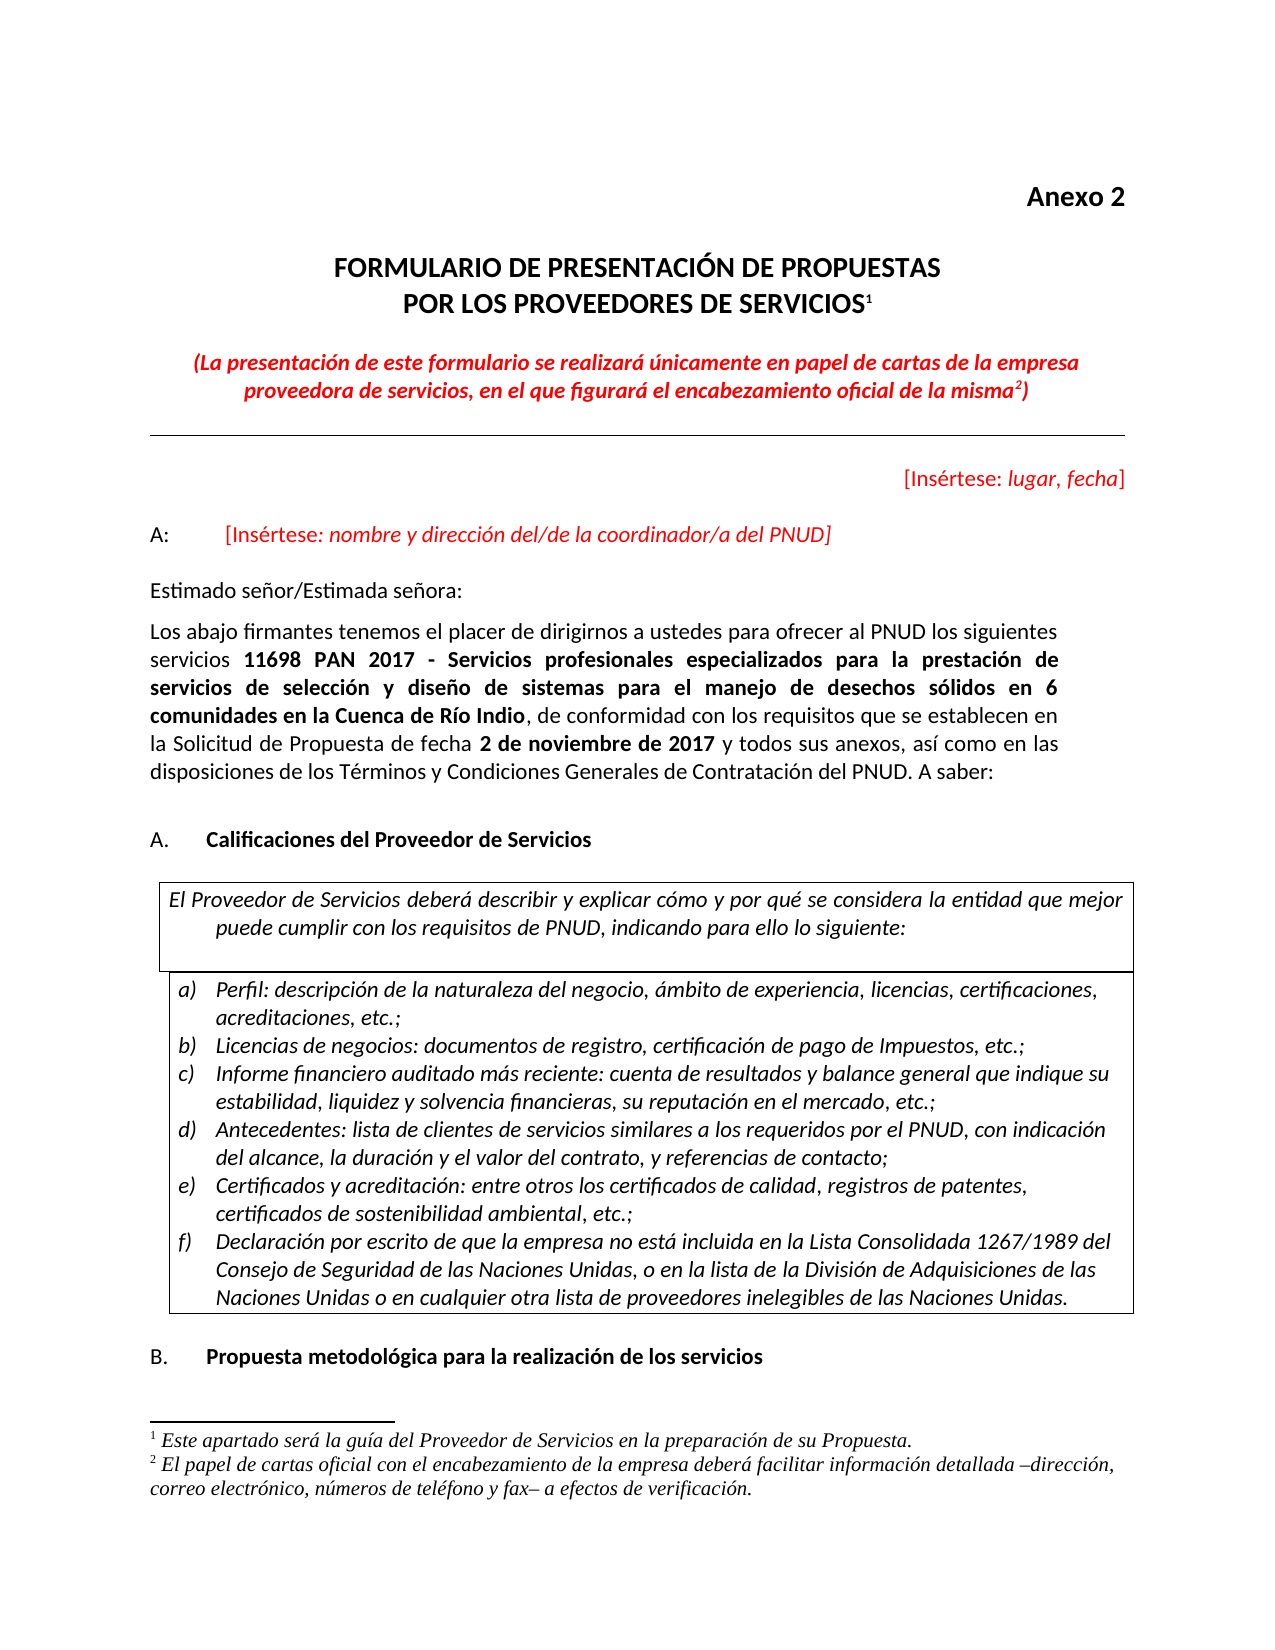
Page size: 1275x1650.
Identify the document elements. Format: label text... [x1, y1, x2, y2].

text Los abajo firmantes tenemos el placer de dirigirnos a ustedes para ofrecer al PNUD los siguientes servicios 11698 PAN 2017 - Servicios profesionales especializados para la prestación de servicios de selección y diseño de sistemas para el manejo de desechos sólidos en 6 comunidades en la Cuenca de Río Indio, de conformidad con los requisitos que se establecen en la Solicitud de Propuesta de fecha 2 de noviembre de 2017 y todos sus anexos, así como en las disposiciones de los Términos y Condiciones Generales de Contratación del PNUD. A saber: [150, 617, 1059, 785]
list Calificaciones del Proveedor de Servicios [150, 826, 1125, 853]
list El Proveedor de Servicios deberá describir y explicar cómo y por qué se considera la entidad que mejor puede cumplir con los requisitos de PNUD, indicando para ello lo siguiente: [160, 883, 1133, 941]
text (La presentación de este formulario se realizará únicamente en papel de cartas de la empresa proveedora de servicios, en el que figurará el encabezamiento oficial de la misma) [150, 348, 1125, 404]
text Estimado señor/Estimada señora: [150, 576, 1125, 604]
text FORMULARIO DE PRESENTACIÓN DE PROPUESTAS [150, 249, 1125, 285]
list Propuesta metodológica para la realización de los servicios [150, 1342, 1125, 1370]
list Informe financiero auditado más reciente: cuenta de resultados y balance general que indique su estabilidad, liquidez y solvencia financieras, su reputación en el mercado, etc.; [170, 1056, 1133, 1112]
text [Insértese: lugar, fecha] [150, 464, 1125, 492]
text Anexo 2 [150, 178, 1125, 214]
list Declaración por escrito de que la empresa no está incluida en la Lista Consolidada 1267/1989 del Consejo de Seguridad de las Naciones Unidas, o en la lista de la División de Adquisiciones de las Naciones Unidas o en cualquier otra lista de proveedores inelegibles de las Naciones Unidas. [170, 1224, 1133, 1313]
list Perfil: descripción de la naturaleza del negocio, ámbito de experiencia, licencias, certificaciones, acreditaciones, etc.; [170, 973, 1133, 1028]
text A: [Insértese: nombre y dirección del/de la coordinador/a del PNUD] [150, 520, 1125, 548]
list Licencias de negocios: documentos de registro, certificación de pago de Impuestos, etc.; [170, 1028, 1133, 1056]
list Antecedentes: lista de clientes de servicios similares a los requeridos por el PNUD, con indicación del alcance, la duración y el valor del contrato, y referencias de contacto; [170, 1112, 1133, 1168]
list Certificados y acreditación: entre otros los certificados de calidad, registros de patentes, certificados de sostenibilidad ambiental, etc.; [170, 1168, 1133, 1224]
text POR LOS PROVEEDORES DE SERVICIOS [150, 285, 1125, 321]
